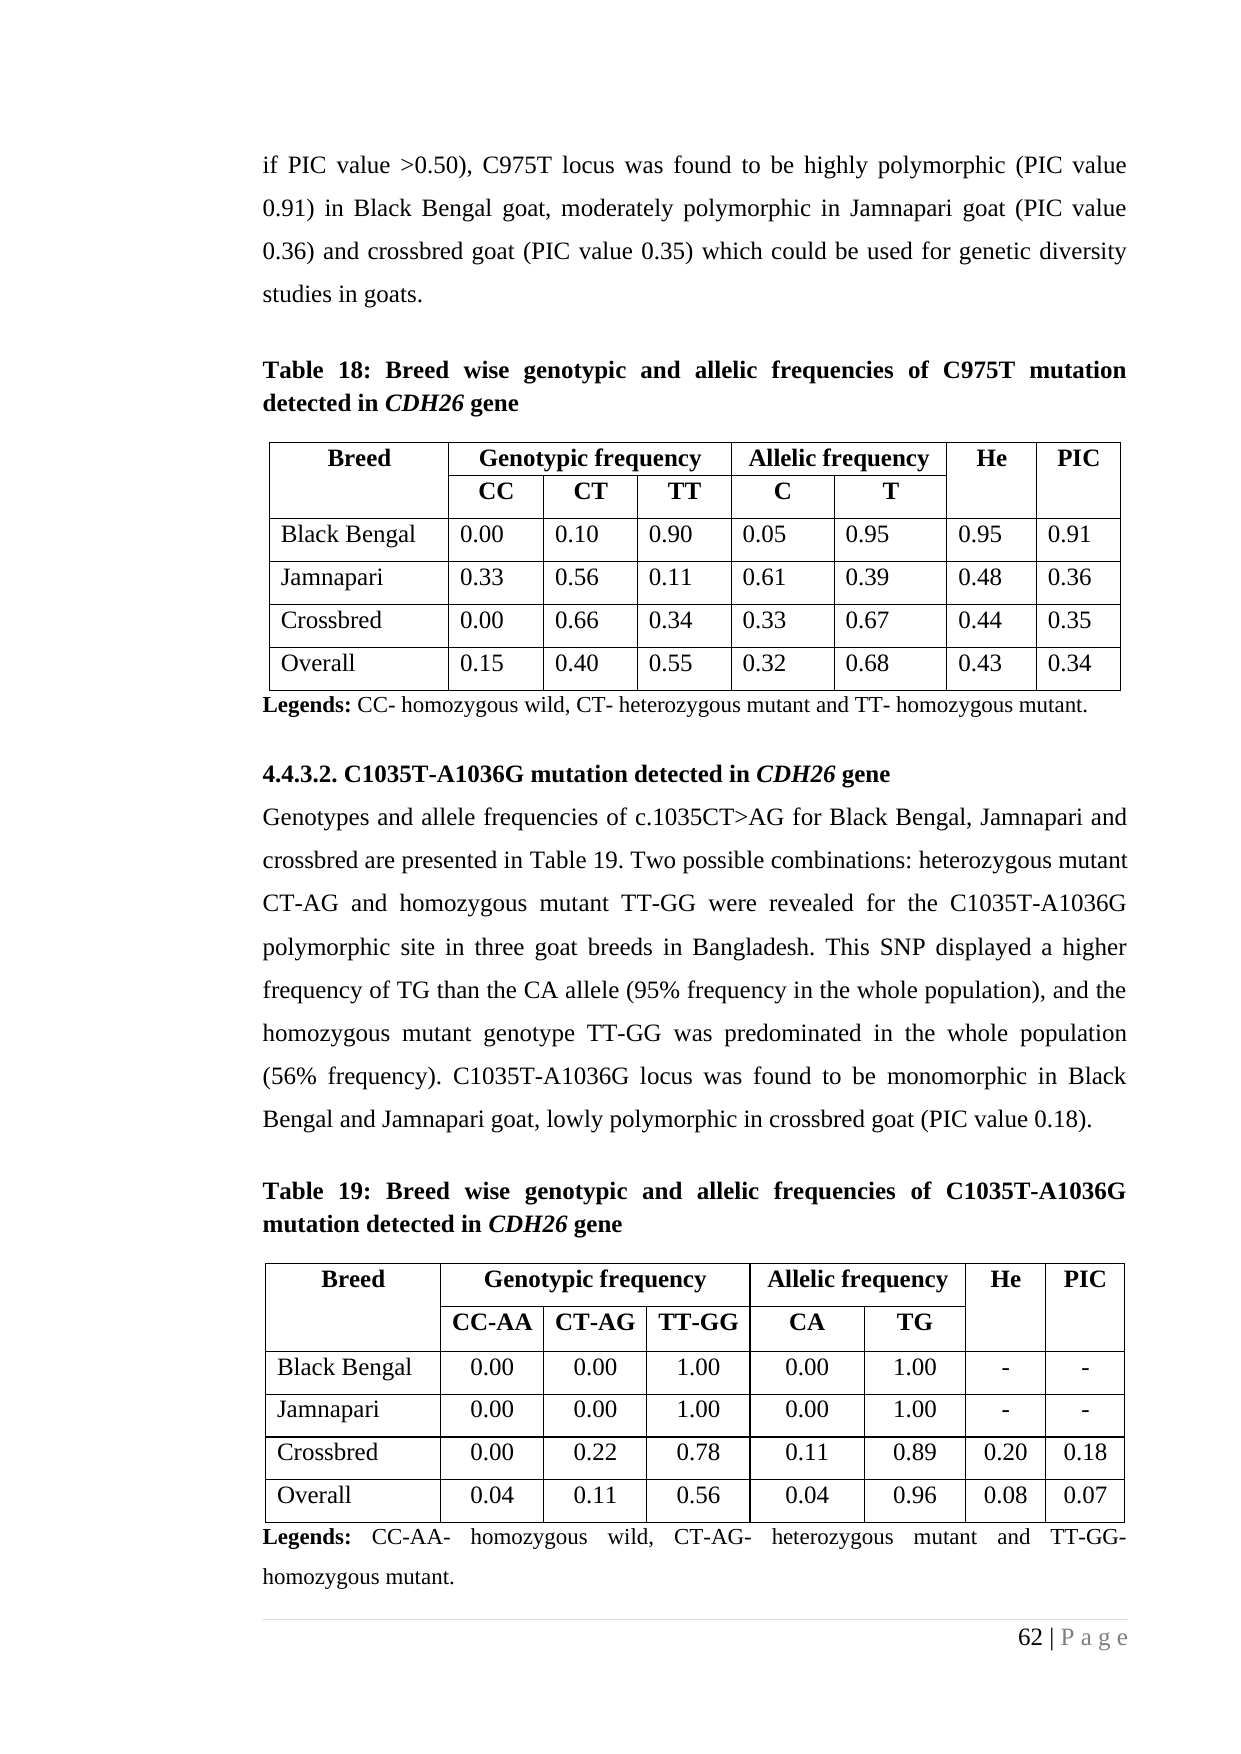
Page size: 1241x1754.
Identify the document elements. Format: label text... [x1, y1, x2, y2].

text Legends: CC-AA- homozygous wild, CT-AG- heterozygous mutant and TT-GG- homozygous mutant. [262, 1523, 1128, 1589]
table_cell 0.48 [947, 562, 1036, 604]
table_cell 0.39 [835, 562, 946, 604]
table_cell 0.40 [544, 648, 637, 690]
table_cell TT-GG [647, 1307, 749, 1351]
text Genotypes and allele frequencies of c.1035CT>AG for Black Bengal, Jamnapari and crossbred are presented in Table 19. Two possible combinations: heterozygous mutant CT-AG and homozygous mutant TT-GG were revealed for the C1035T-A1036G polymorphic site in three goat breeds in Bangladesh. This SNP displayed a higher frequency of TG than the CA allele (95% frequency in the whole population), and the homozygous mutant genotype TT-GG was predominated in the whole population (56% frequency). C1035T-A1036G locus was found to be monomorphic in Black Bengal and Jamnapari goat, lowly polymorphic in crossbred goat (PIC value 0.18). [262, 1041, 1128, 1133]
table_cell - [1046, 1352, 1124, 1393]
table_cell 0.15 [449, 648, 543, 690]
table_header He [966, 1264, 1045, 1351]
table_cell CC [449, 476, 543, 518]
table_cell C [732, 476, 834, 518]
table_cell Overall [266, 1480, 440, 1522]
table_cell 0.32 [732, 648, 834, 690]
table_cell 0.33 [732, 605, 834, 647]
table_cell 0.18 [1046, 1438, 1124, 1479]
table_cell 0.00 [751, 1395, 864, 1436]
table_cell 1.00 [647, 1352, 749, 1393]
table_cell TG [865, 1307, 965, 1351]
table_cell 0.56 [544, 562, 637, 604]
table_cell 0.96 [865, 1480, 965, 1522]
table_cell Crossbred [266, 1438, 440, 1479]
table_cell 1.00 [647, 1395, 749, 1436]
table_header PIC [1037, 443, 1120, 518]
table_cell 0.10 [544, 519, 637, 561]
table_cell 0.68 [835, 648, 946, 690]
table_cell - [966, 1395, 1045, 1436]
table_header PIC [1046, 1264, 1124, 1351]
table_cell 0.11 [544, 1480, 646, 1522]
table_cell 1.00 [865, 1395, 965, 1436]
table_cell Jamnapari [266, 1395, 440, 1436]
table_cell 0.66 [544, 605, 637, 647]
table_cell Black Bengal [266, 1352, 440, 1393]
table_cell 0.11 [751, 1438, 864, 1479]
table_cell 0.91 [1037, 519, 1120, 561]
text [262, 150, 1128, 308]
table_cell 0.00 [449, 605, 543, 647]
table_cell 0.78 [647, 1438, 749, 1479]
table_cell CA [751, 1307, 864, 1351]
table_cell - [1046, 1395, 1124, 1436]
table_cell 0.20 [966, 1438, 1045, 1479]
table_cell 0.00 [751, 1352, 864, 1393]
table_cell 1.00 [865, 1352, 965, 1393]
text 4.4.3.2. C1035T-A1036G mutation detected in CDH26 gene [262, 759, 1128, 788]
table_cell CT [544, 476, 637, 518]
table_cell 0.04 [441, 1480, 543, 1522]
text Legends: CC- homozygous wild, CT- heterozygous mutant and TT- homozygous mutant. [262, 691, 1128, 717]
table_header He [947, 443, 1036, 518]
table_cell 0.00 [544, 1352, 646, 1393]
table_cell 0.56 [647, 1480, 749, 1522]
table_cell 0.34 [638, 605, 731, 647]
table_cell Overall [270, 648, 448, 690]
text Genotypes and allele frequencies of c.1035CT>AG for Black Bengal, Jamnapari and crossbred are presented in Table 19. Two possible combinations: heterozygous mutant CT-AG and homozygous mutant TT-GG were revealed for the C1035T-A1036G polymorphic site in three goat breeds in Bangladesh. This SNP displayed a higher frequency of TG than the CA allele (95% frequency in the whole population), and the homozygous mutant genotype TT-GG was predominated in the whole population (56% frequency). C1035T-A1036G locus was found to be monomorphic in Black Bengal and Jamnapari goat, lowly polymorphic in crossbred goat (PIC value 0.18). [262, 802, 1128, 1040]
table_cell 0.00 [544, 1395, 646, 1436]
table_cell TT [638, 476, 731, 518]
table_cell 0.04 [751, 1480, 864, 1522]
table_header Genotypic frequency [441, 1264, 749, 1306]
text Table 18: Breed wise genotypic and allelic frequencies of C975T mutation detected in CDH26 gene [262, 355, 1128, 417]
table_cell 0.00 [441, 1438, 543, 1479]
table_cell 0.67 [835, 605, 946, 647]
table_cell 0.95 [835, 519, 946, 561]
table_cell Jamnapari [270, 562, 448, 604]
table_cell Black Bengal [270, 519, 448, 561]
table_cell 0.55 [638, 648, 731, 690]
table_cell 0.08 [966, 1480, 1045, 1522]
table_cell 0.00 [441, 1352, 543, 1393]
table_cell 0.34 [1037, 648, 1120, 690]
table_header Genotypic frequency [449, 443, 731, 475]
table_cell 0.89 [865, 1438, 965, 1479]
table_header Breed [266, 1264, 440, 1351]
table_cell 0.05 [732, 519, 834, 561]
table_cell 0.35 [1037, 605, 1120, 647]
table_cell 0.33 [449, 562, 543, 604]
table_cell 0.43 [947, 648, 1036, 690]
table_cell 0.00 [449, 519, 543, 561]
text Table 19: Breed wise genotypic and allelic frequencies of C1035T-A1036G mutation detected in CDH26 gene [262, 1176, 1128, 1238]
table_cell 0.90 [638, 519, 731, 561]
table_cell 0.22 [544, 1438, 646, 1479]
table_cell - [966, 1352, 1045, 1393]
table_cell CC-AA [441, 1307, 543, 1351]
table_cell 0.07 [1046, 1480, 1124, 1522]
table_header Breed [270, 443, 448, 518]
table_header Allelic frequency [751, 1264, 965, 1306]
table_cell 0.95 [947, 519, 1036, 561]
table_header Allelic frequency [732, 443, 946, 475]
table_cell 0.44 [947, 605, 1036, 647]
table_cell Crossbred [270, 605, 448, 647]
table_cell CT-AG [544, 1307, 646, 1351]
table_cell T [835, 476, 946, 518]
table_cell 0.61 [732, 562, 834, 604]
table_cell 0.00 [441, 1395, 543, 1436]
table_cell 0.36 [1037, 562, 1120, 604]
table_cell 0.11 [638, 562, 731, 604]
